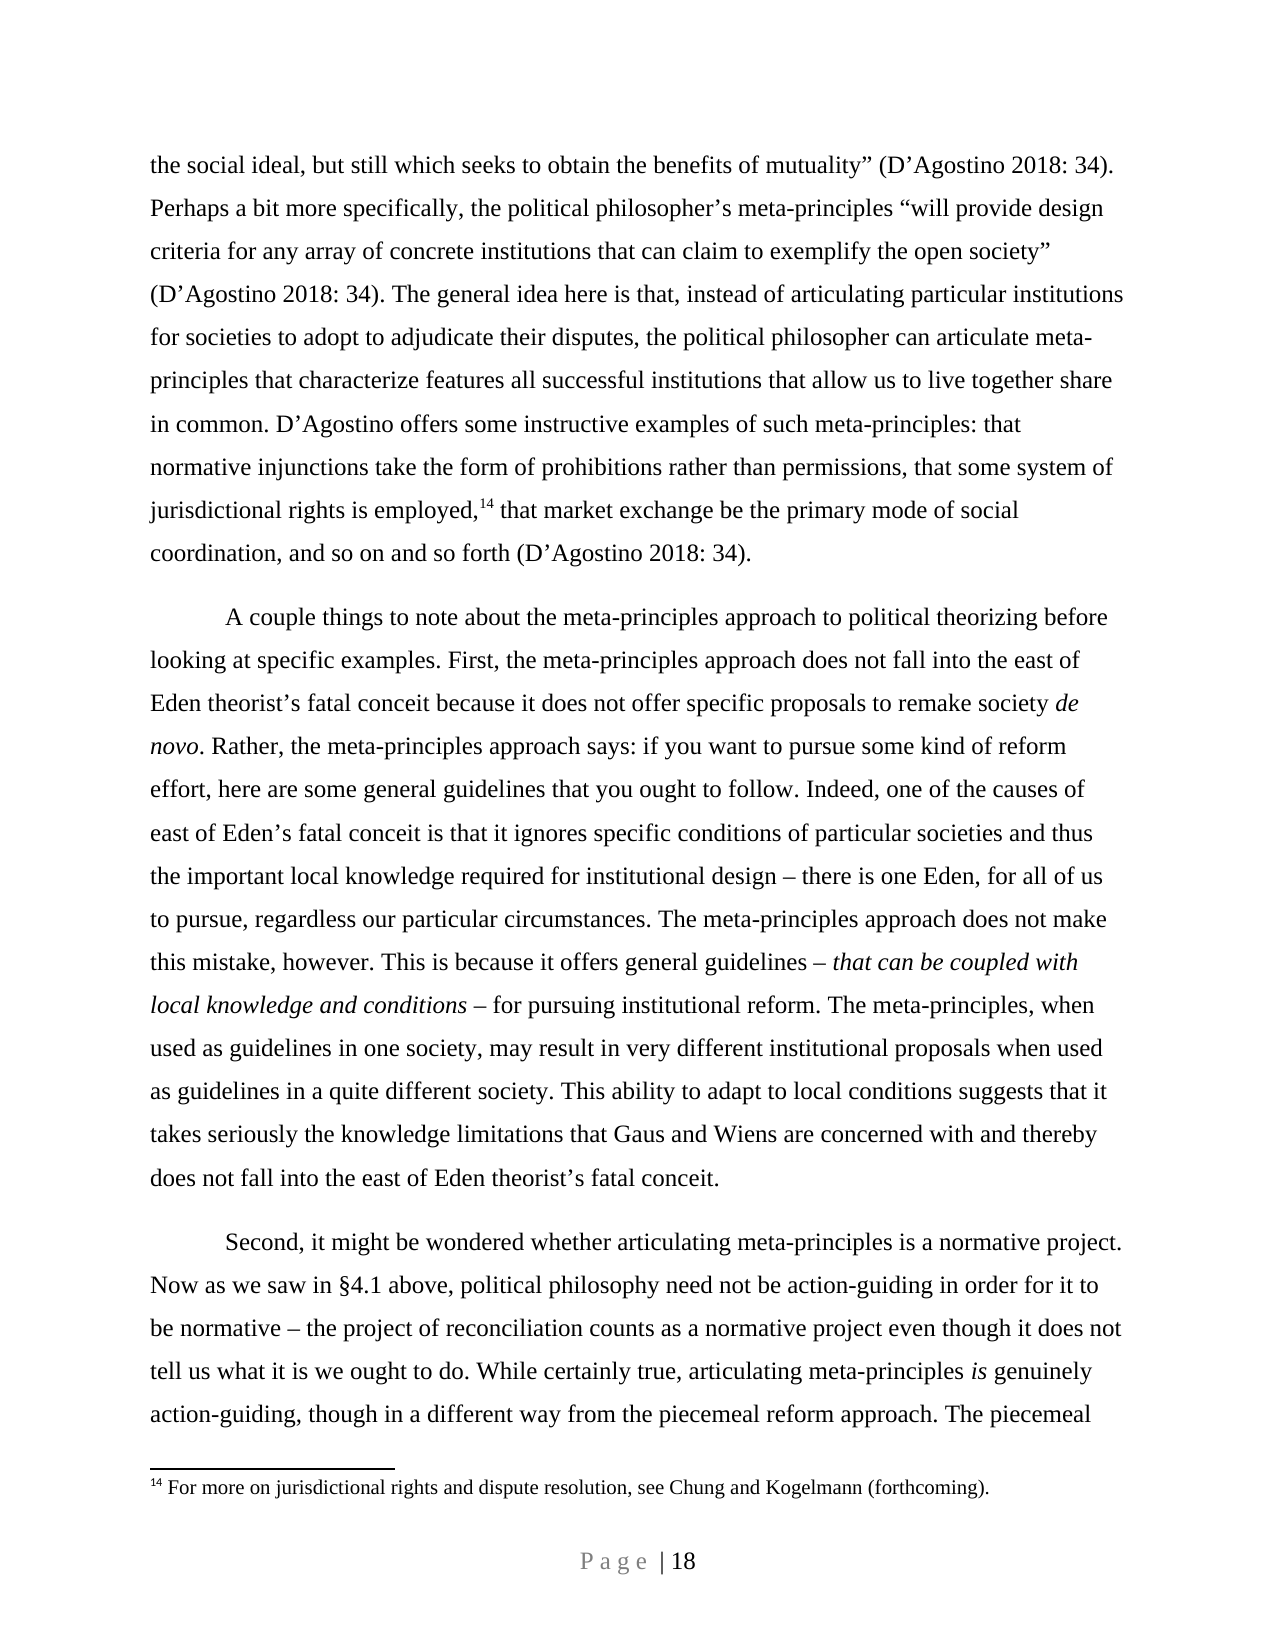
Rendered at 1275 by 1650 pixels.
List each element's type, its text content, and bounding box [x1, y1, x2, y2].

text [150, 1227, 1125, 1428]
text A couple things to note about the meta-principles approach to political theorizing before looking at specific examples. First, the meta-principles approach does not fall into the east of Eden theorist’s fatal conceit because it does not offer specific proposals to remake society de novo. Rather, the meta-principles approach says: if you want to pursue some kind of reform effort, here are some general guidelines that you ought to follow. Indeed, one of the causes of east of Eden’s fatal conceit is that it ignores specific conditions of particular societies and thus the important local knowledge required for institutional design – there is one Eden, for all of us to pursue, regardless our particular circumstances. The meta-principles approach does not make this mistake, however. This is because it offers general guidelines – that can be coupled with local knowledge and conditions – for pursuing institutional reform. The meta-principles, when used as guidelines in one society, may result in very different institutional proposals when used as guidelines in a quite different society. This ability to adapt to local conditions suggests that it takes seriously the knowledge limitations that Gaus and Wiens are concerned with and thereby does not fall into the east of Eden theorist’s fatal conceit. [150, 602, 1125, 1191]
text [150, 150, 1125, 567]
